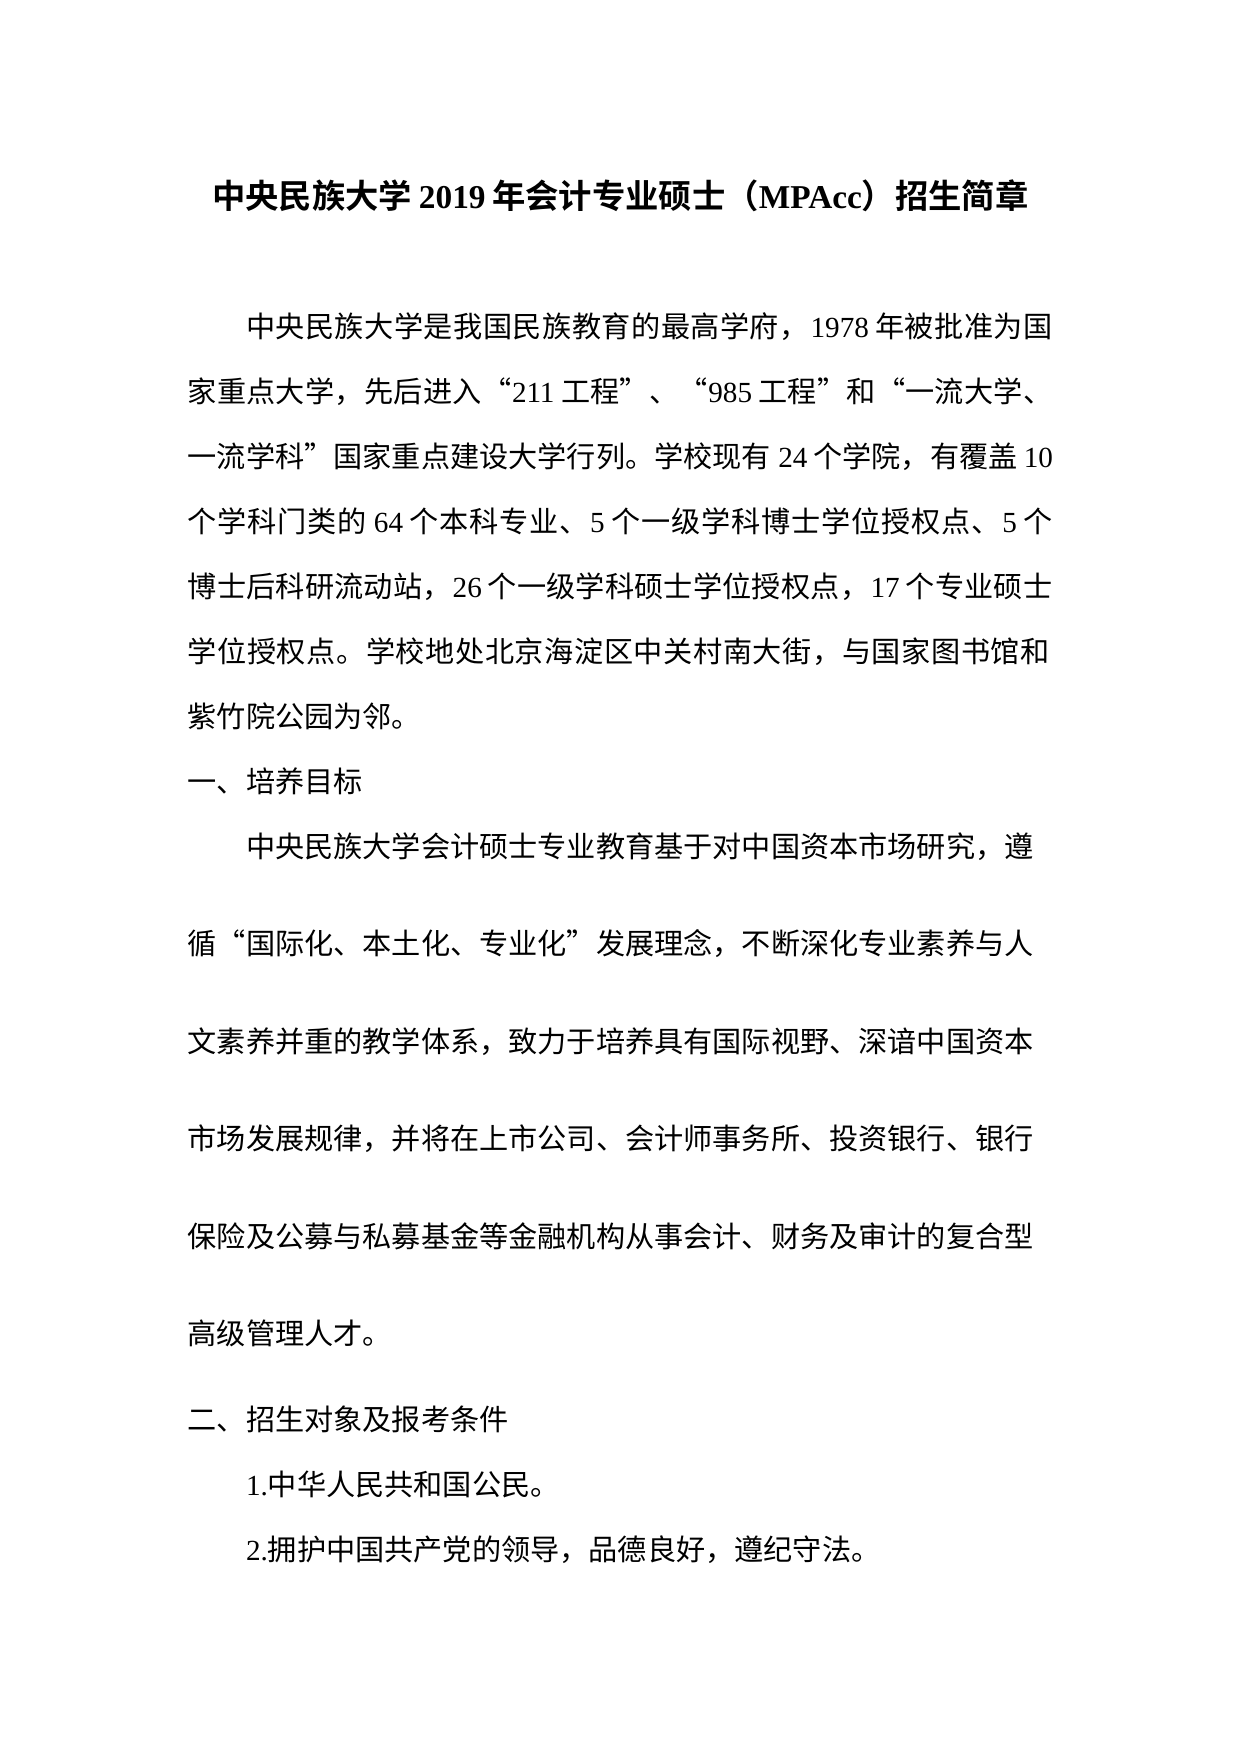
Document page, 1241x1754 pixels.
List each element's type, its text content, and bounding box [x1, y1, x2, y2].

text 2.拥护中国共产党的领导，品德良好，遵纪守法。 [187, 1516, 1053, 1581]
text 1.中华人民共和国公民。 [187, 1451, 1053, 1516]
text 中央民族大学是我国民族教育的最高学府，1978年被批准为国家重点大学，先后进入“211工程”、“985工程”和“一流大学、一流学科”国家重点建设大学行列。学校现有24个学院，有覆盖10个学科门类的64个本科专业、5个一级学科博士学位授权点、5个博士后科研流动站，26个一级学科硕士学位授权点，17个专业硕士学位授权点。学校地处北京海淀区中关村南大街，与国家图书馆和紫竹院公园为邻。 [187, 292, 1053, 747]
text 中央民族大学会计硕士专业教育基于对中国资本市场研究，遵循“国际化、本土化、专业化”发展理念，不断深化专业素养与人文素养并重的教学体系，致力于培养具有国际视野、深谙中国资本市场发展规律，并将在上市公司、会计师事务所、投资银行、银行保险及公募与私募基金等金融机构从事会计、财务及审计的复合型高级管理人才。 [187, 812, 1053, 1364]
text 二、招生对象及报考条件 [187, 1386, 1053, 1451]
text 一、培养目标 [187, 747, 1053, 812]
text 中央民族大学2019年会计专业硕士（MPAcc）招生简章 [187, 162, 1053, 227]
